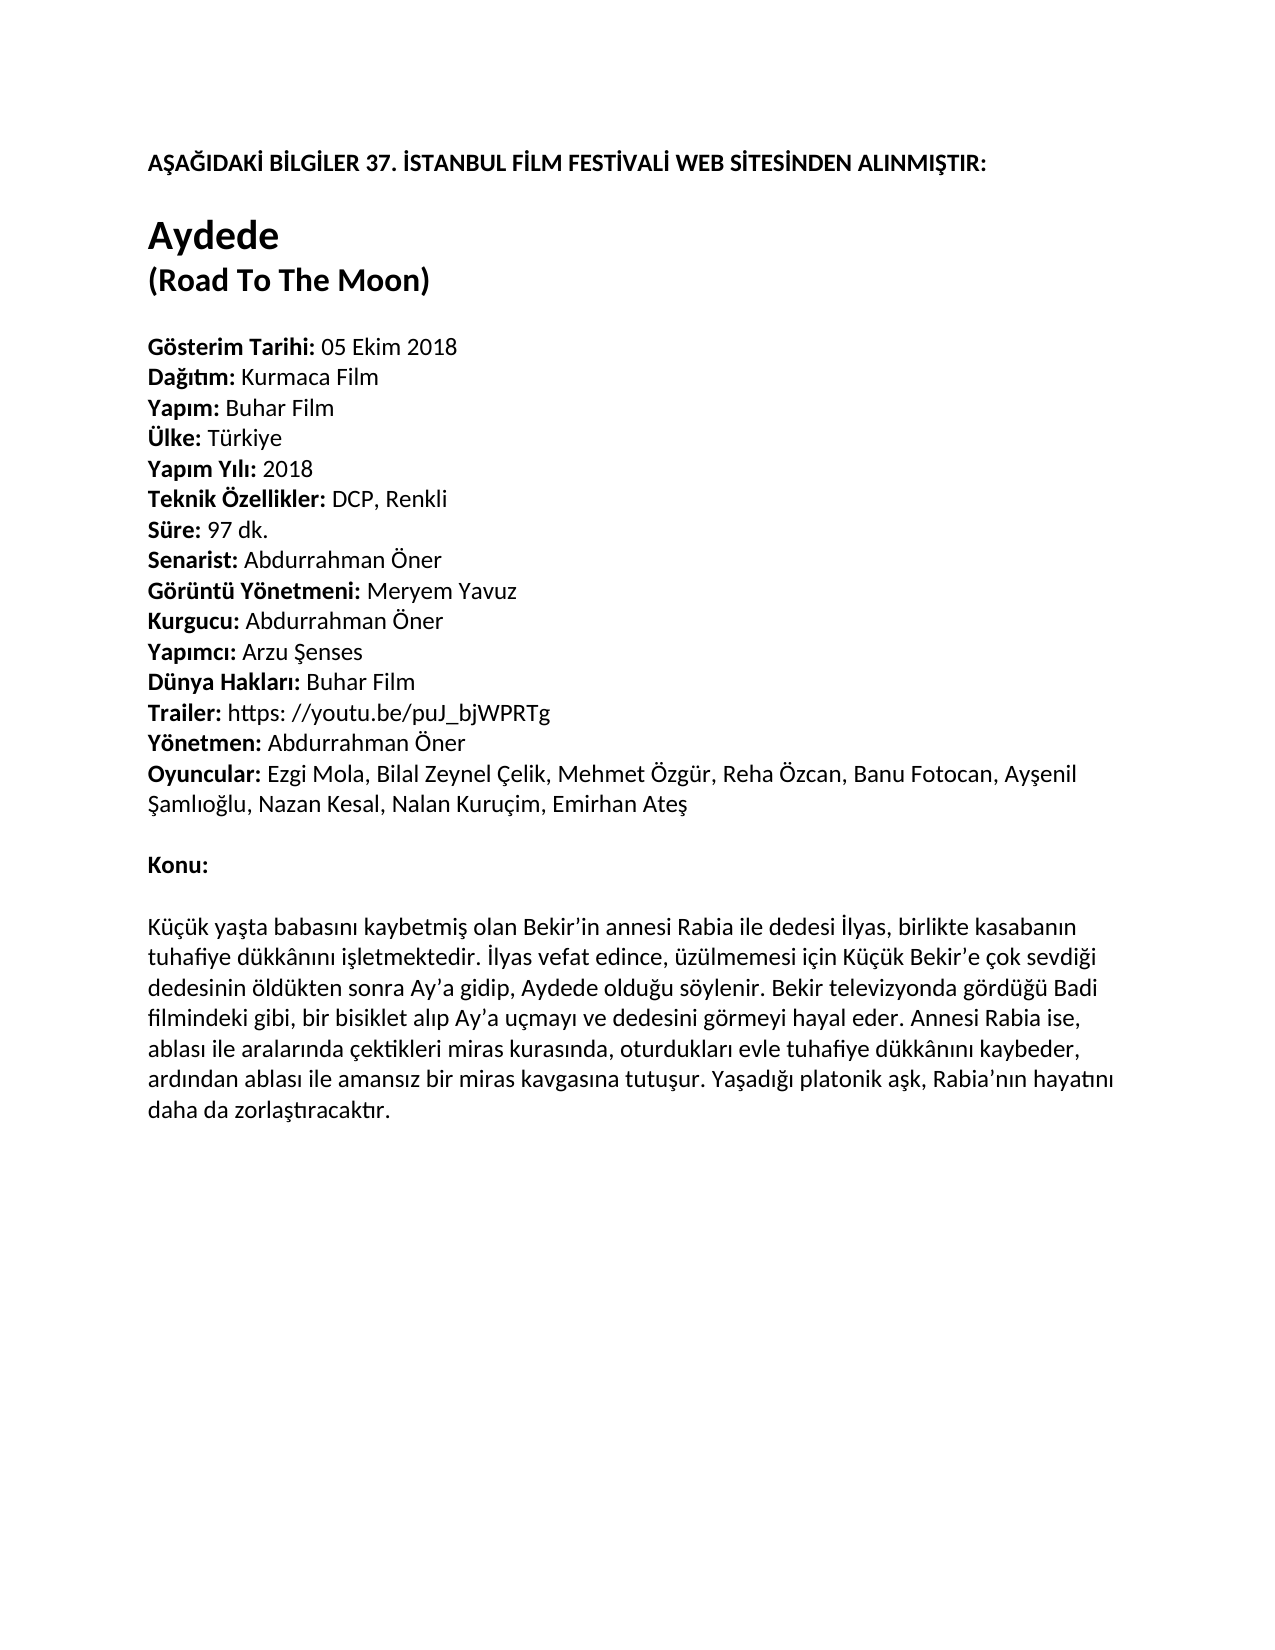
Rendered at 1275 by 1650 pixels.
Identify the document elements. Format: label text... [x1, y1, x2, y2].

text Süre: 97 dk. [148, 514, 1127, 544]
text Kurgucu: Abdurrahman Öner [148, 605, 1127, 636]
text Görüntü Yönetmeni: Meryem Yavuz [148, 575, 1127, 605]
text Gösterim Tarihi: 05 Ekim 2018 [148, 331, 1127, 361]
text Yapımcı: Arzu Şenses [148, 636, 1127, 666]
text Yapım: Buhar Film [148, 392, 1127, 422]
text Yönetmen: Abdurrahman Öner [148, 727, 1127, 758]
text Küçük yaşta babasını kaybetmiş olan Bekir’in annesi Rabia ile dedesi İlyas, birlikte kasabanın tuhafiye dükkânını işletmektedir. İlyas vefat edince, üzülmemesi için Küçük Bekir’e çok sevdiği dedesinin öldükten sonra Ay’a gidip, Aydede olduğu söylenir. Bekir televizyonda gördüğü Badi filmindeki gibi, bir bisiklet alıp Ay’a uçmayı ve dedesini görmeyi hayal eder. Annesi Rabia ise, ablası ile aralarında çektikleri miras kurasında, oturdukları evle tuhafiye dükkânını kaybeder, ardından ablası ile amansız bir miras kavgasına tutuşur. Yaşadığı platonik aşk, Rabia’nın hayatını daha da zorlaştıracaktır. [148, 911, 1127, 1124]
text Ülke: Türkiye [148, 422, 1127, 453]
text (Road To The Moon) [148, 259, 1127, 300]
text Senarist: Abdurrahman Öner [148, 544, 1127, 575]
text Trailer: https: //youtu.be/puJ_bjWPRTg [148, 697, 1127, 727]
text Teknik Özellikler: DCP, Renkli [148, 483, 1127, 514]
text Aydede [148, 209, 1127, 259]
text Dünya Hakları: Buhar Film [148, 666, 1127, 697]
text Konu: [148, 849, 1127, 880]
text AŞAĞIDAKİ BİLGİLER 37. İSTANBUL FİLM FESTİVALİ WEB SİTESİNDEN ALINMIŞTIR: [148, 148, 1127, 178]
text Yapım Yılı: 2018 [148, 453, 1127, 483]
text Oyuncular: Ezgi Mola, Bilal Zeynel Çelik, Mehmet Özgür, Reha Özcan, Banu Fotocan, Ayşenil Şamlıoğlu, Nazan Kesal, Nalan Kuruçim, Emirhan Ateş [148, 758, 1127, 819]
text Dağıtım: Kurmaca Film [148, 361, 1127, 392]
